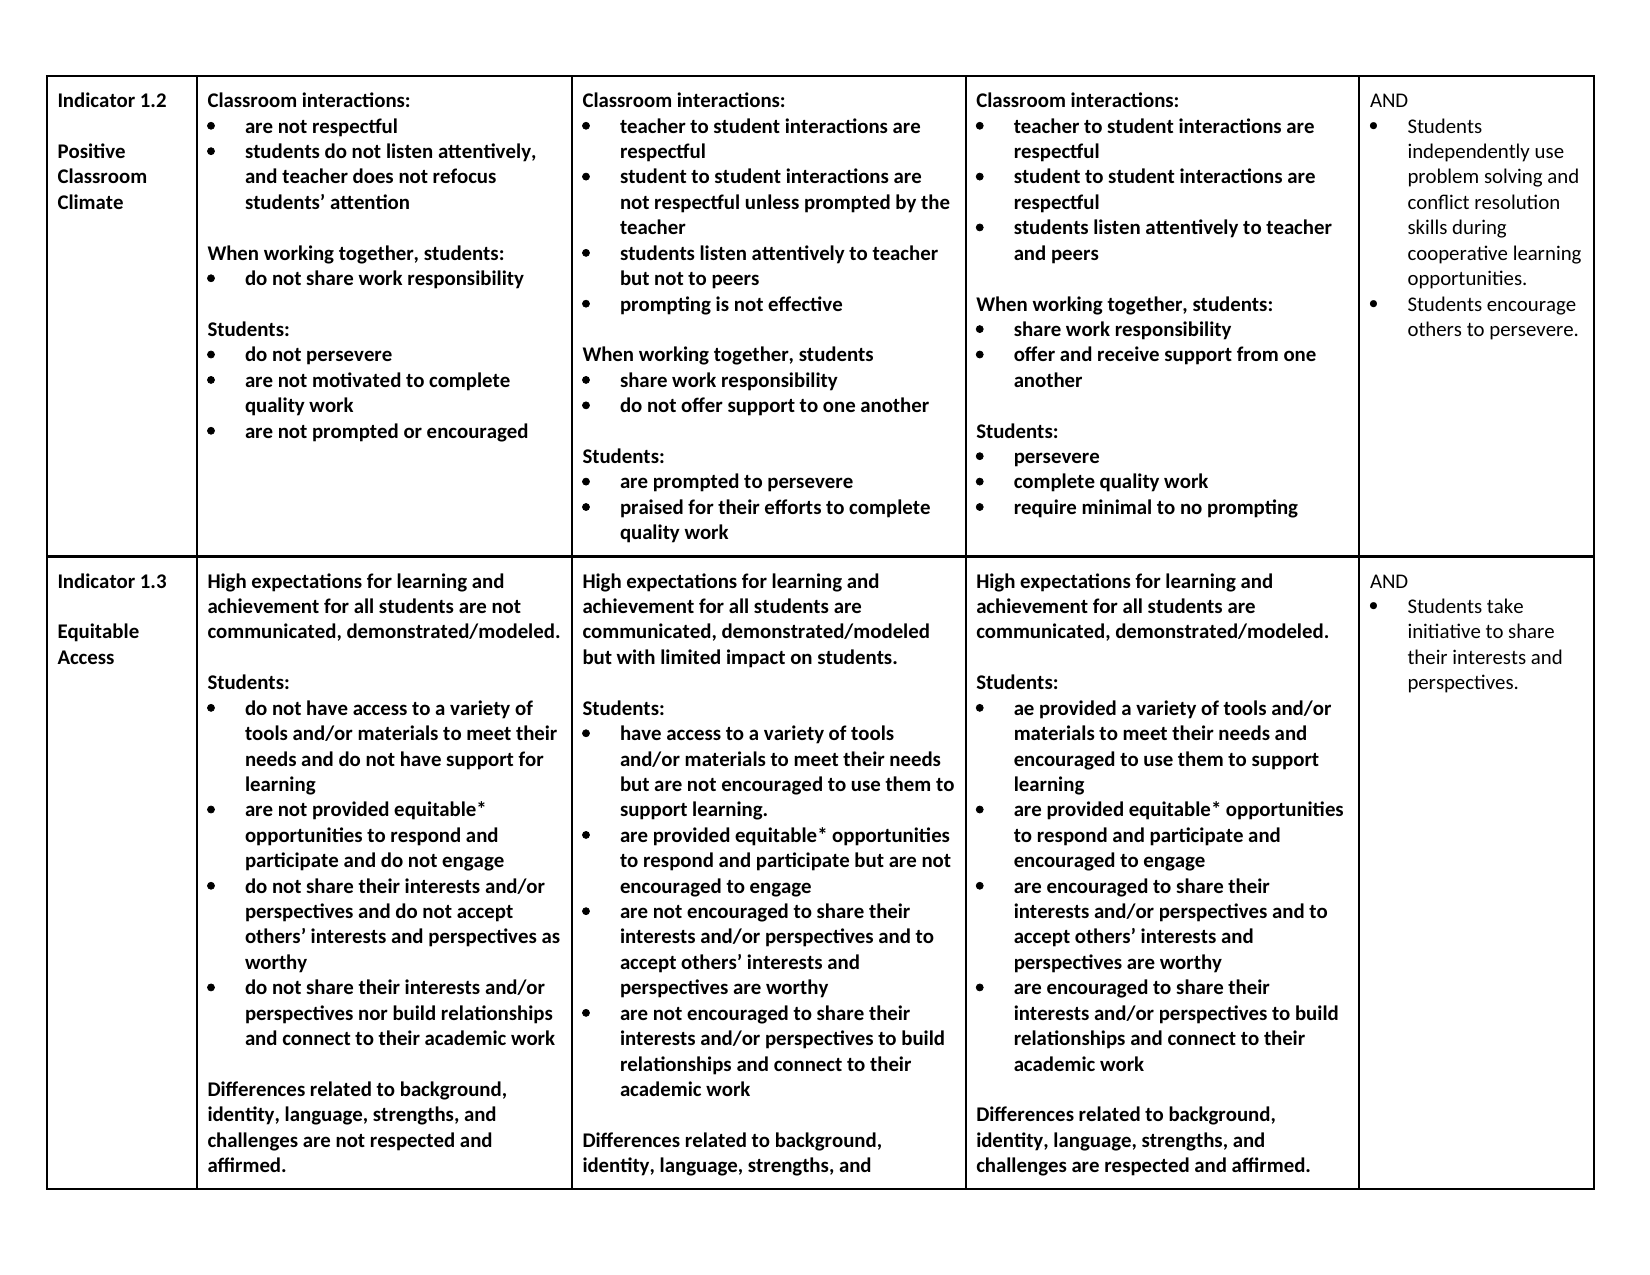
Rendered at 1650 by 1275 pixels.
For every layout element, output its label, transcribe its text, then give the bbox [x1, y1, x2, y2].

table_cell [1360, 558, 1593, 1188]
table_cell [573, 558, 965, 1188]
table_cell Classroom interactions: are not respectful students do not listen attentively, and teacher does not refocus students’ attention When working together, students: do not share work responsibility Students: do not persevere are not motivated to complete quality work are not prompted or encouraged [198, 77, 571, 555]
table_cell AND Students independently use problem solving and conflict resolution skills during cooperative learning opportunities. Students encourage others to persevere. [1360, 77, 1593, 555]
table_cell Classroom interactions: teacher to student interactions are respectful student to student interactions are not respectful unless prompted by the teacher students listen attentively to teacher but not to peers prompting is not effective When working together, students share work responsibility do not offer support to one another Students: are prompted to persevere praised for their efforts to complete quality work [573, 77, 965, 555]
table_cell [198, 558, 571, 1188]
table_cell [48, 558, 196, 1188]
table_cell Indicator 1.2 Positive Classroom Climate [48, 77, 196, 555]
table_cell Classroom interactions: teacher to student interactions are respectful student to student interactions are respectful students listen attentively to teacher and peers When working together, students: share work responsibility offer and receive support from one another Students: persevere complete quality work require minimal to no prompting [967, 77, 1358, 555]
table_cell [967, 558, 1358, 1188]
